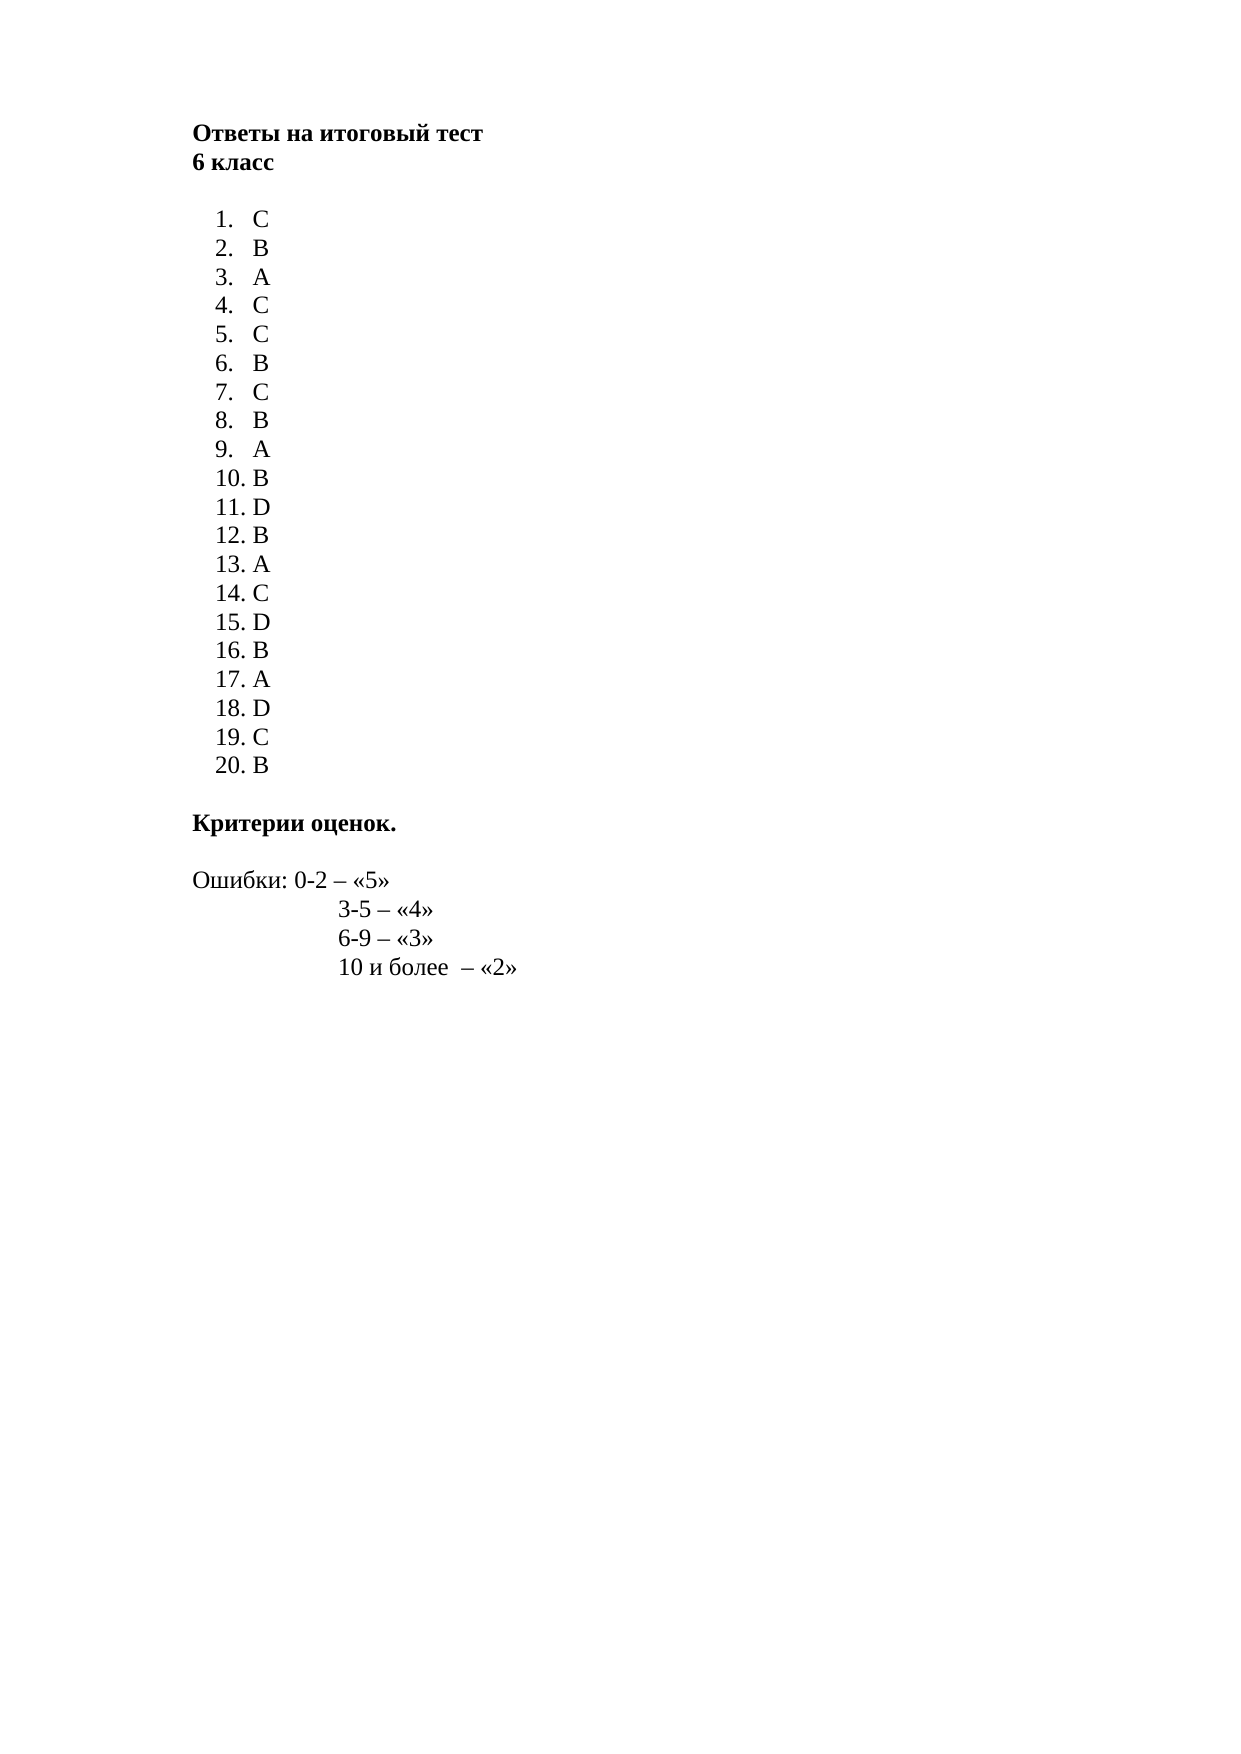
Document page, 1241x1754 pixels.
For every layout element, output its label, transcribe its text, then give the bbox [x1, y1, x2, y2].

list А [215, 549, 1152, 578]
list D [215, 693, 1152, 722]
list С [215, 204, 1152, 233]
text 6-9 – «3» [192, 923, 1152, 952]
text Ответы на итоговый тест [192, 118, 1152, 147]
text 6 класс [192, 147, 1152, 176]
list А [215, 434, 1152, 463]
list В [215, 463, 1152, 492]
list D [215, 607, 1152, 636]
text Критерии оценок. [192, 808, 1152, 837]
list В [215, 521, 1152, 549]
list D [215, 492, 1152, 521]
list С [215, 319, 1152, 348]
text 3-5 – «4» [192, 894, 1152, 923]
text 10 и более – «2» [192, 952, 1152, 981]
list А [215, 262, 1152, 291]
list В [215, 348, 1152, 377]
list А [215, 664, 1152, 693]
list В [215, 751, 1152, 779]
list В [215, 406, 1152, 434]
list С [215, 722, 1152, 751]
list В [215, 636, 1152, 664]
text Ошибки: 0-2 – «5» [192, 866, 1152, 894]
list С [215, 578, 1152, 607]
list В [215, 233, 1152, 262]
list С [215, 377, 1152, 406]
list С [215, 291, 1152, 319]
